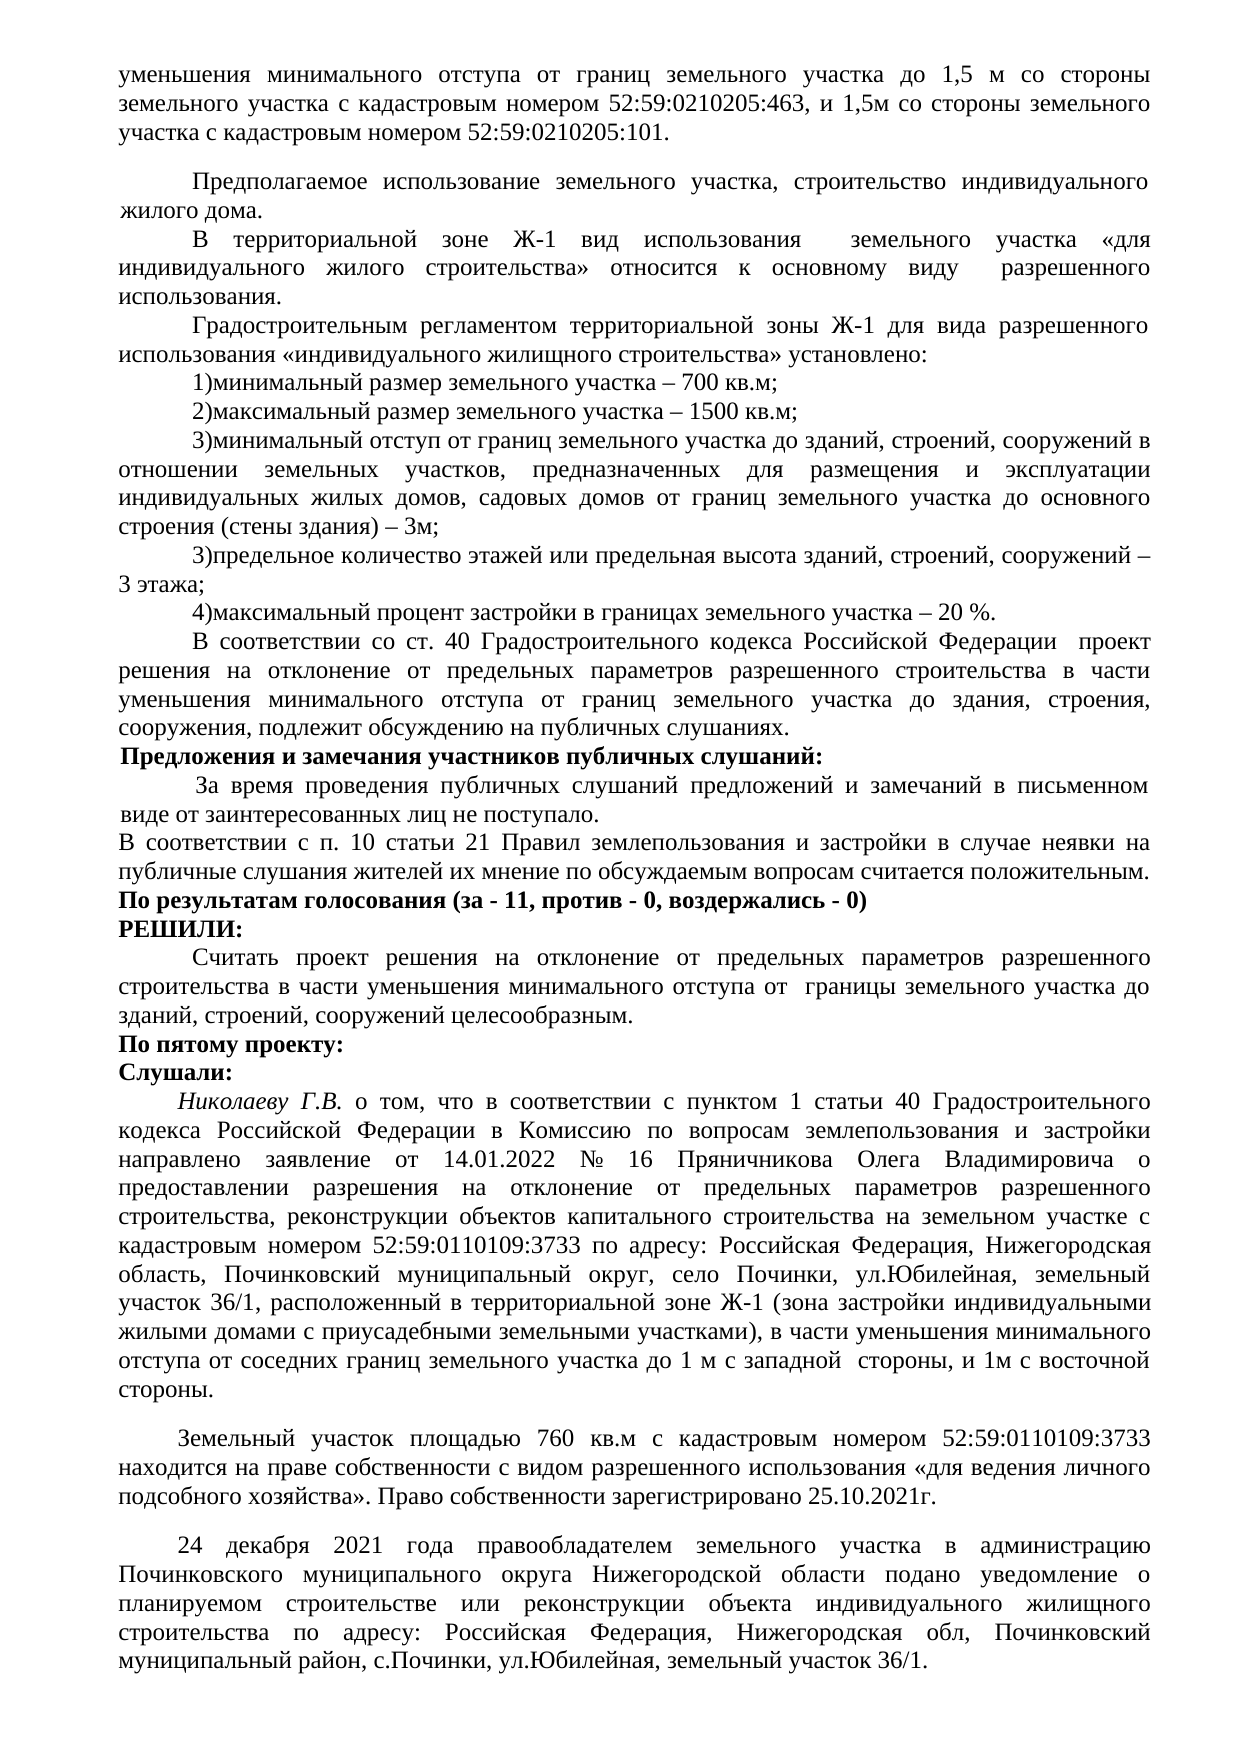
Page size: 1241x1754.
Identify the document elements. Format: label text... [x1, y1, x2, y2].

text За время проведения публичных слушаний предложений и замечаний в письменном виде от заинтересованных лиц не поступало. [120, 770, 1149, 827]
text Предполагаемое использование земельного участка, строительство индивидуального жилого дома. [120, 166, 1149, 224]
text Слушали: [118, 1057, 1152, 1086]
text В соответствии с п. 10 статьи 21 Правил землепользования и застройки в случае неявки на публичные слушания жителей их мнение по обсуждаемым вопросам считается положительным. [118, 827, 1152, 885]
text 2)максимальный размер земельного участка – 1500 кв.м; [118, 396, 1152, 425]
text В соответствии со ст. 40 Градостроительного кодекса Российской Федерации проект решения на отклонение от предельных параметров разрешенного строительства в части уменьшения минимального отступа от границ земельного участка до здания, строения, сооружения, подлежит обсуждению на публичных слушаниях. [118, 626, 1152, 741]
text 4)максимальный процент застройки в границах земельного участка – 20 %. [118, 597, 1152, 626]
text Николаеву Г.В. о том, что в соответствии с пунктом 1 статьи 40 Градостроительного кодекса Российской Федерации в Комиссию по вопросам землепользования и застройки направлено заявление от 14.01.2022 № 16 Пряничникова Олега Владимировича о предоставлении разрешения на отклонение от предельных параметров разрешенного строительства, реконструкции объектов капитального строительства на земельном участке с кадастровым номером 52:59:0110109:3733 по адресу: Российская Федерация, Нижегородская область, Починковский муниципальный округ, село Починки, ул.Юбилейная, земельный участок 36/1, расположенный в территориальной зоне Ж-1 (зона застройки индивидуальными жилыми домами с приусадебными земельными участками), в части уменьшения минимального отступа от соседних границ земельного участка до 1 м с западной стороны, и 1м с восточной стороны. [118, 1086, 1152, 1402]
text РЕШИЛИ: [118, 914, 1152, 942]
text Земельный участок площадью 760 кв.м с кадастровым номером 52:59:0110109:3733 находится на праве собственности с видом разрешенного использования «для ведения личного подсобного хозяйства». Право собственности зарегистрировано 25.10.2021г. [118, 1423, 1152, 1509]
text 24 декабря 2021 года правообладателем земельного участка в администрацию Починковского муниципального округа Нижегородской области подано уведомление о планируемом строительстве или реконструкции объекта индивидуального жилищного строительства по адресу: Российская Федерация, Нижегородская обл, Починковский муниципальный район, с.Починки, ул.Юбилейная, земельный участок 36/1. [118, 1530, 1152, 1674]
text 3)предельное количество этажей или предельная высота зданий, строений, сооружений – 3 этажа; [118, 540, 1152, 597]
text Считать проект решения на отклонение от предельных параметров разрешенного строительства в части уменьшения минимального отступа от границы земельного участка до зданий, строений, сооружений целесообразным. [118, 942, 1152, 1029]
text Предложения и замечания участников публичных слушаний: [120, 741, 1152, 770]
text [118, 59, 1152, 145]
text В территориальной зоне Ж-1 вид использования земельного участка «для индивидуального жилого строительства» относится к основному виду разрешенного использования. [118, 224, 1152, 310]
text 3)минимальный отступ от границ земельного участка до зданий, строений, сооружений в отношении земельных участков, предназначенных для размещения и эксплуатации индивидуальных жилых домов, садовых домов от границ земельного участка до основного строения (стены здания) – 3м; [118, 425, 1152, 540]
text 1)минимальный размер земельного участка – 700 кв.м; [118, 367, 1152, 396]
text По пятому проекту: [118, 1029, 1152, 1057]
text Градостроительным регламентом территориальной зоны Ж-1 для вида разрешенного использования «индивидуального жилищного строительства» установлено: [118, 310, 1149, 367]
text По результатам голосования (за - 11, против - 0, воздержались - 0) [118, 885, 1152, 914]
